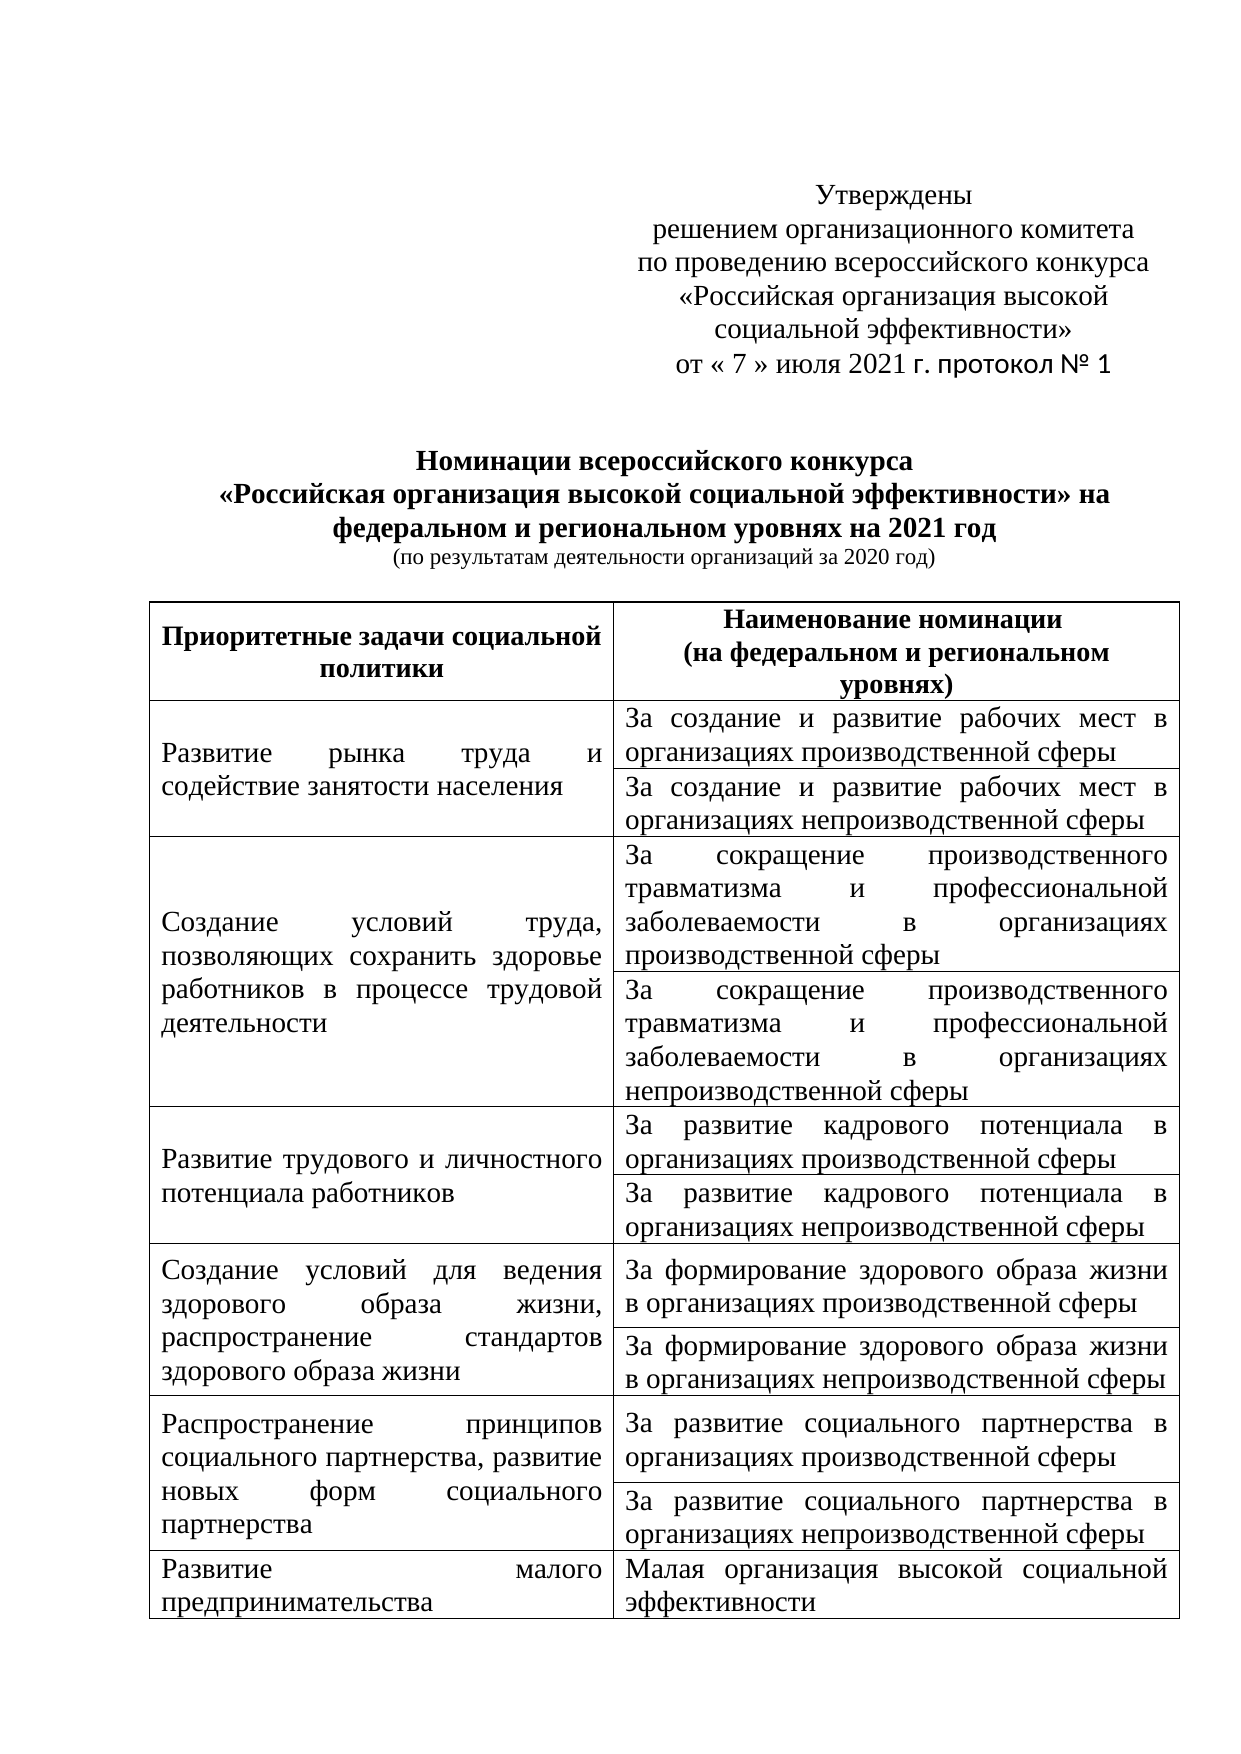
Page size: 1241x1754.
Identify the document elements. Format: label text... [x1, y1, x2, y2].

table_cell Распространение принципов социального партнерства, развитие новых форм социального партнерства [150, 1396, 613, 1550]
text «Российская организация высокой социальной эффективности» на федеральном и региональном уровнях на 2021 год [177, 476, 1152, 543]
text Номинации всероссийского конкурса [177, 443, 1152, 476]
table_cell Создание условий для ведения здорового образа жизни, распространение стандартов здорового образа жизни [150, 1244, 613, 1395]
table_cell Создание условий труда, позволяющих сохранить здоровье работников в процессе трудовой деятельности [150, 837, 613, 1106]
text социальной эффективности» [177, 312, 1152, 345]
table_header Приоритетные задачи социальной политики [150, 603, 613, 699]
text по проведению всероссийского конкурса [177, 244, 1152, 278]
text Утверждены [177, 177, 1152, 211]
text от « 7 » июля 2021 г. протокол № 1 [177, 345, 1152, 381]
table_cell Развитие рынка труда и содействие занятости населения [150, 701, 613, 836]
table_cell За развитие кадрового потенциала в организациях непроизводственной сферы [614, 1175, 1179, 1242]
table_cell За формирование здорового образа жизни в организациях производственной сферы [614, 1244, 1179, 1327]
text «Российская организация высокой [177, 278, 1152, 312]
table_cell За формирование здорового образа жизни в организациях непроизводственной сферы [614, 1328, 1179, 1395]
text решением организационного комитета [177, 211, 1152, 244]
table_cell За создание и развитие рабочих мест в организациях производственной сферы [614, 701, 1179, 768]
table_header Наименование номинации (на федеральном и региональном уровнях) [614, 603, 1179, 699]
table_cell За сокращение производственного травматизма и профессиональной заболеваемости в организациях непроизводственной сферы [614, 972, 1179, 1106]
table_cell За развитие социального партнерства в организациях непроизводственной сферы [614, 1483, 1179, 1550]
table_cell За развитие социального партнерства в организациях производственной сферы [614, 1396, 1179, 1482]
table_cell За развитие кадрового потенциала в организациях производственной сферы [614, 1107, 1179, 1174]
table_cell Малая организация высокой социальной эффективности [614, 1551, 1179, 1618]
text (по результатам деятельности организаций за 2020 год) [177, 543, 1152, 569]
table_cell Развитие трудового и личностного потенциала работников [150, 1107, 613, 1242]
table_cell За создание и развитие рабочих мест в организациях непроизводственной сферы [614, 769, 1179, 836]
table_cell Развитие малого предпринимательства [150, 1551, 613, 1618]
table_cell За сокращение производственного травматизма и профессиональной заболеваемости в организациях производственной сферы [614, 837, 1179, 971]
